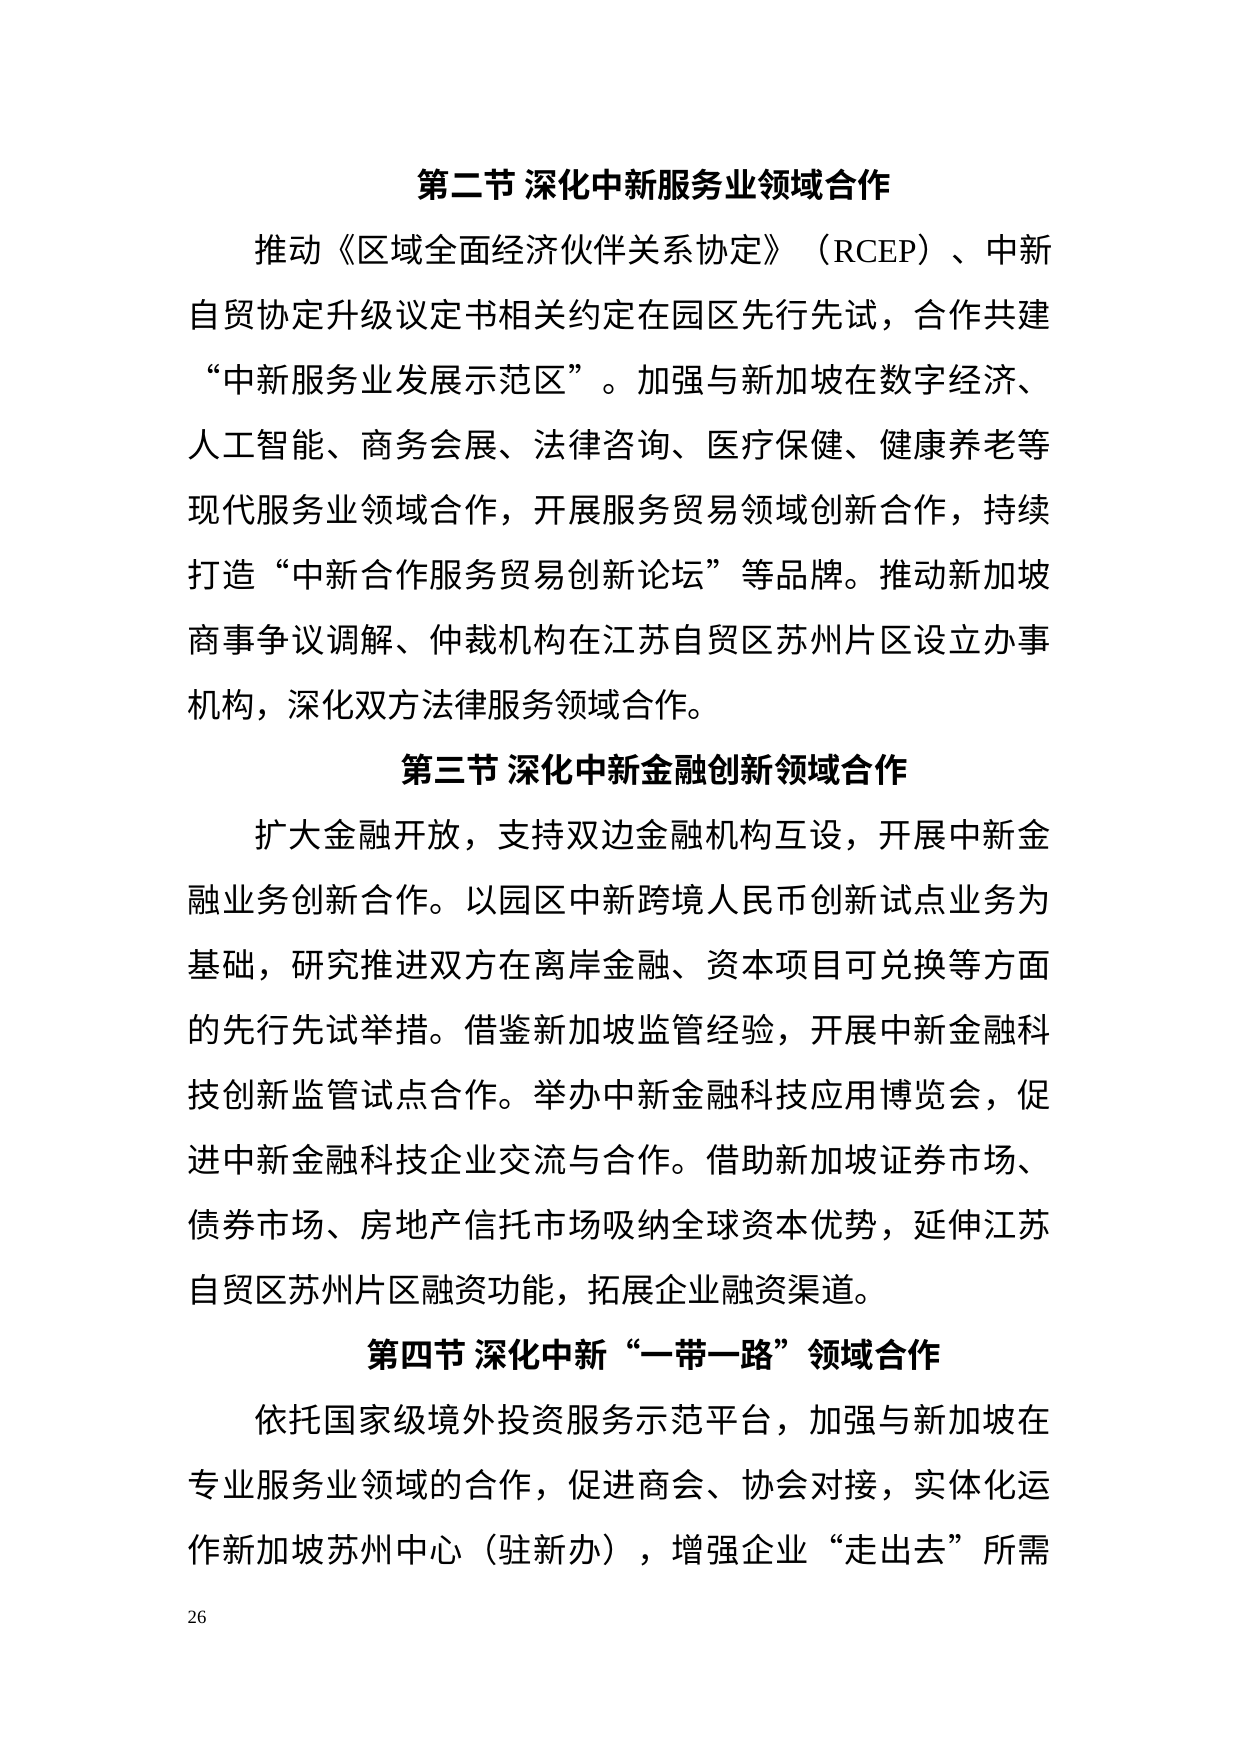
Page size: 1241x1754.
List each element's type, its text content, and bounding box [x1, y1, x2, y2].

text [187, 1385, 1053, 1580]
text 推动《区域全面经济伙伴关系协定》（RCEP）、中新自贸协定升级议定书相关约定在园区先行先试，合作共建“中新服务业发展示范区”。加强与新加坡在数字经济、人工智能、商务会展、法律咨询、医疗保健、健康养老等现代服务业领域合作，开展服务贸易领域创新合作，持续打造“中新合作服务贸易创新论坛”等品牌。推动新加坡商事争议调解、仲裁机构在江苏自贸区苏州片区设立办事机构，深化双方法律服务领域合作。 [187, 215, 1053, 735]
text 第二节 深化中新服务业领域合作 [187, 150, 1053, 215]
text 扩大金融开放，支持双边金融机构互设，开展中新金融业务创新合作。以园区中新跨境人民币创新试点业务为基础，研究推进双方在离岸金融、资本项目可兑换等方面的先行先试举措。借鉴新加坡监管经验，开展中新金融科技创新监管试点合作。举办中新金融科技应用博览会，促进中新金融科技企业交流与合作。借助新加坡证券市场、债券市场、房地产信托市场吸纳全球资本优势，延伸江苏自贸区苏州片区融资功能，拓展企业融资渠道。 [187, 800, 1053, 1320]
text 第四节 深化中新“一带一路”领域合作 [187, 1320, 1053, 1385]
text 第三节 深化中新金融创新领域合作 [187, 735, 1053, 800]
